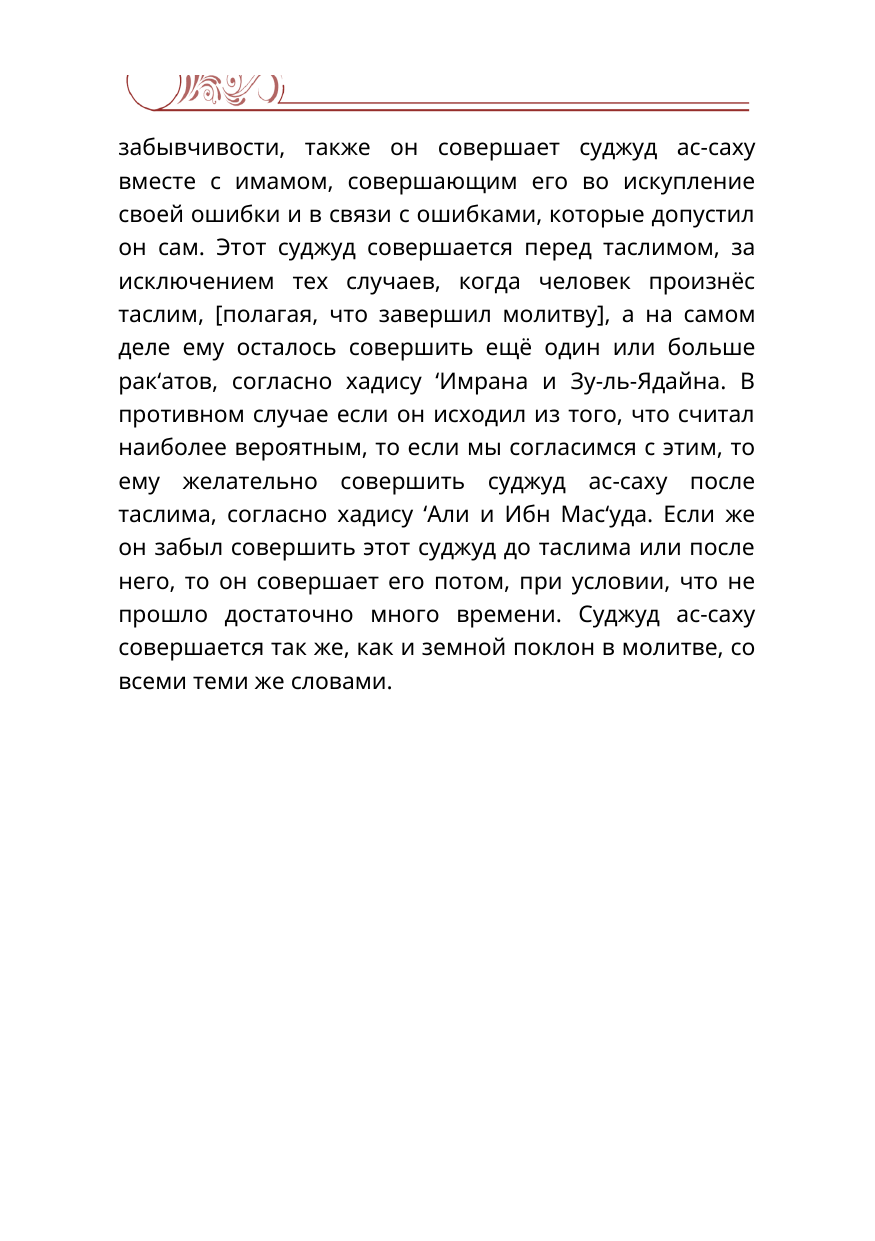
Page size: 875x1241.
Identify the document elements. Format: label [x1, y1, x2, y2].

text [118, 129, 756, 696]
